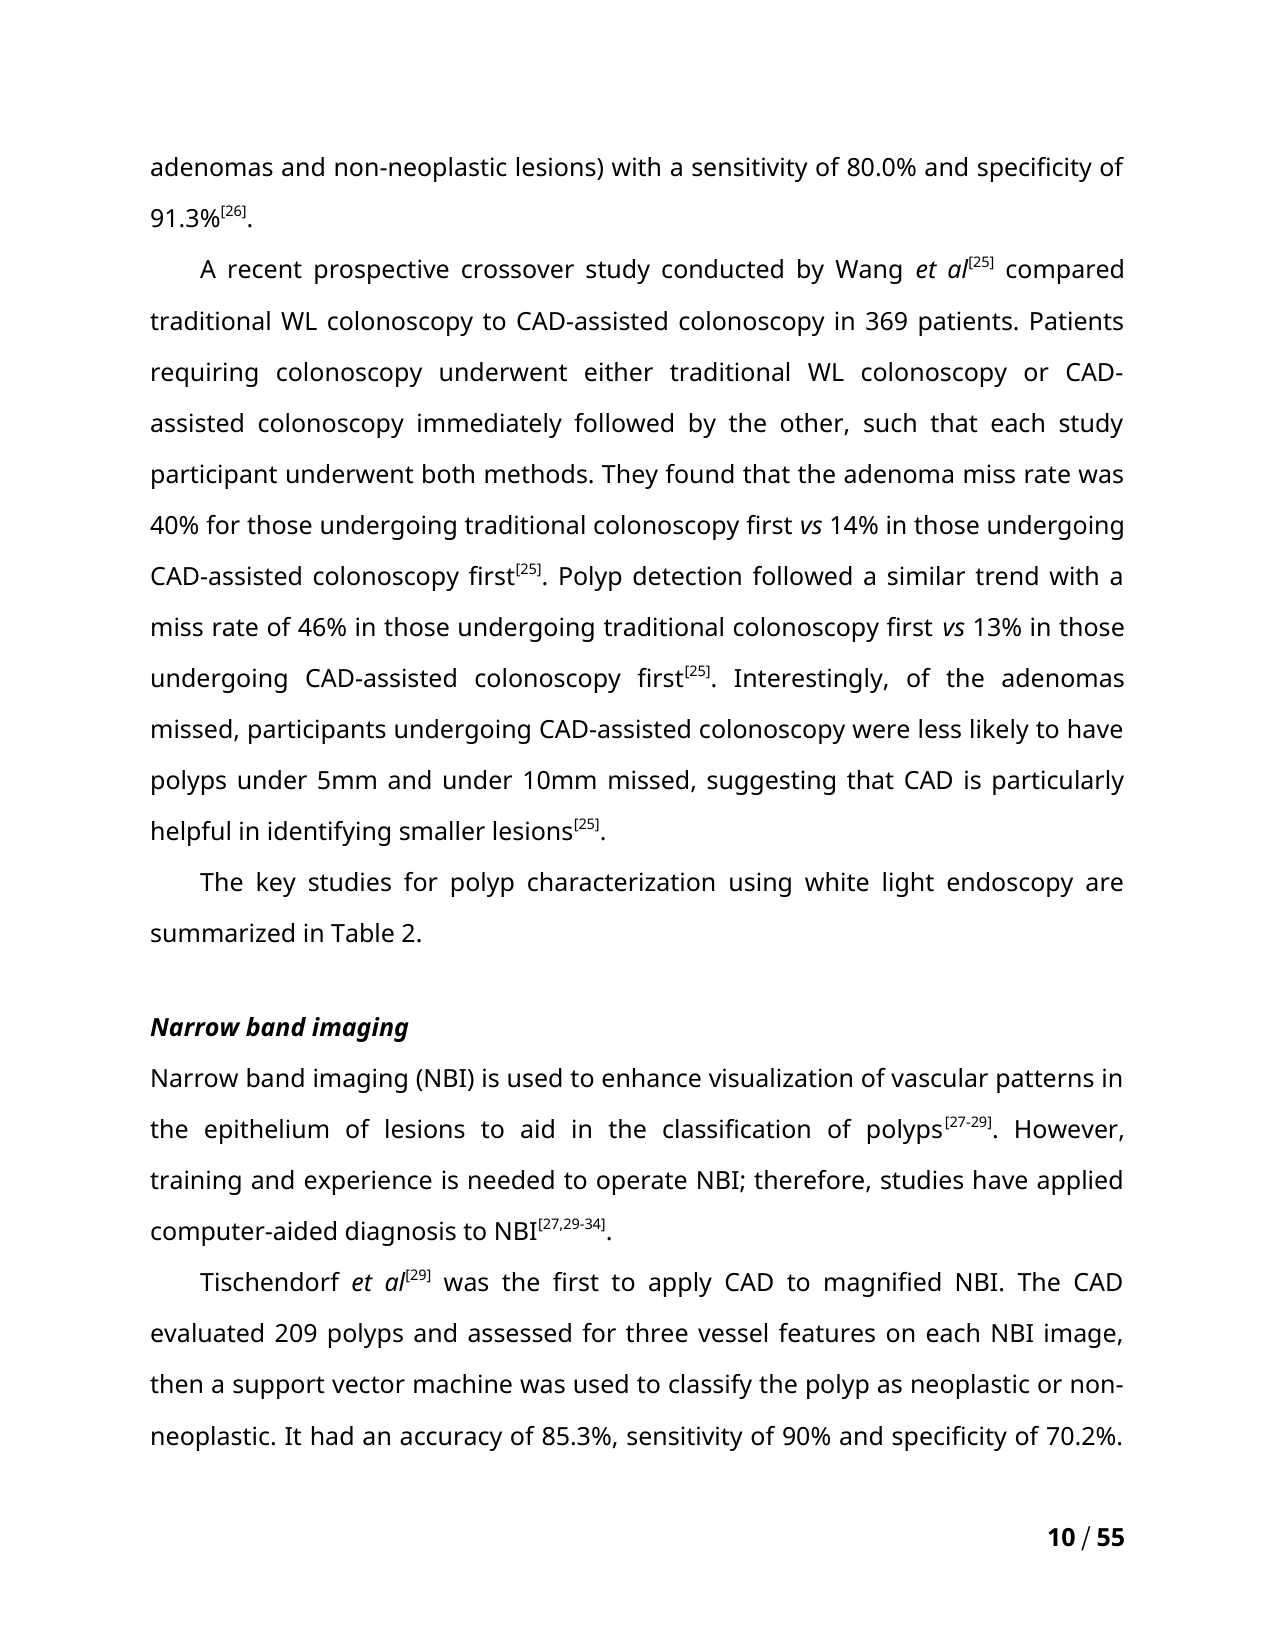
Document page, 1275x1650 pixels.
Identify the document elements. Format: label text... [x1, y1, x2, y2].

text A recent prospective crossover study conducted by Wang et al[25] compared traditional WL colonoscopy to CAD-assisted colonoscopy in 369 patients. Patients requiring colonoscopy underwent either traditional WL colonoscopy or CAD-assisted colonoscopy immediately followed by the other, such that each study participant underwent both methods. They found that the adenoma miss rate was 40% for those undergoing traditional colonoscopy first vs 14% in those undergoing CAD-assisted colonoscopy first[25]. Polyp detection followed a similar trend with a miss rate of 46% in those undergoing traditional colonoscopy first vs 13% in those undergoing CAD-assisted colonoscopy first[25]. Interestingly, of the adenomas missed, participants undergoing CAD-assisted colonoscopy were less likely to have polyps under 5mm and under 10mm missed, suggesting that CAD is particularly helpful in identifying smaller lesions[25]. [150, 252, 1125, 848]
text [150, 150, 1125, 235]
text The key studies for polyp characterization using white light endoscopy are summarized in Table 2. [150, 864, 1125, 950]
text Narrow band imaging [150, 1010, 1125, 1044]
text Narrow band imaging (NBI) is used to enhance visualization of vascular patterns in the epithelium of lesions to aid in the classification of polyps[27-29]. However, training and experience is needed to operate NBI; therefore, studies have applied computer-aided diagnosis to NBI[27,29-34]. [150, 1061, 1125, 1248]
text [150, 1265, 1125, 1452]
